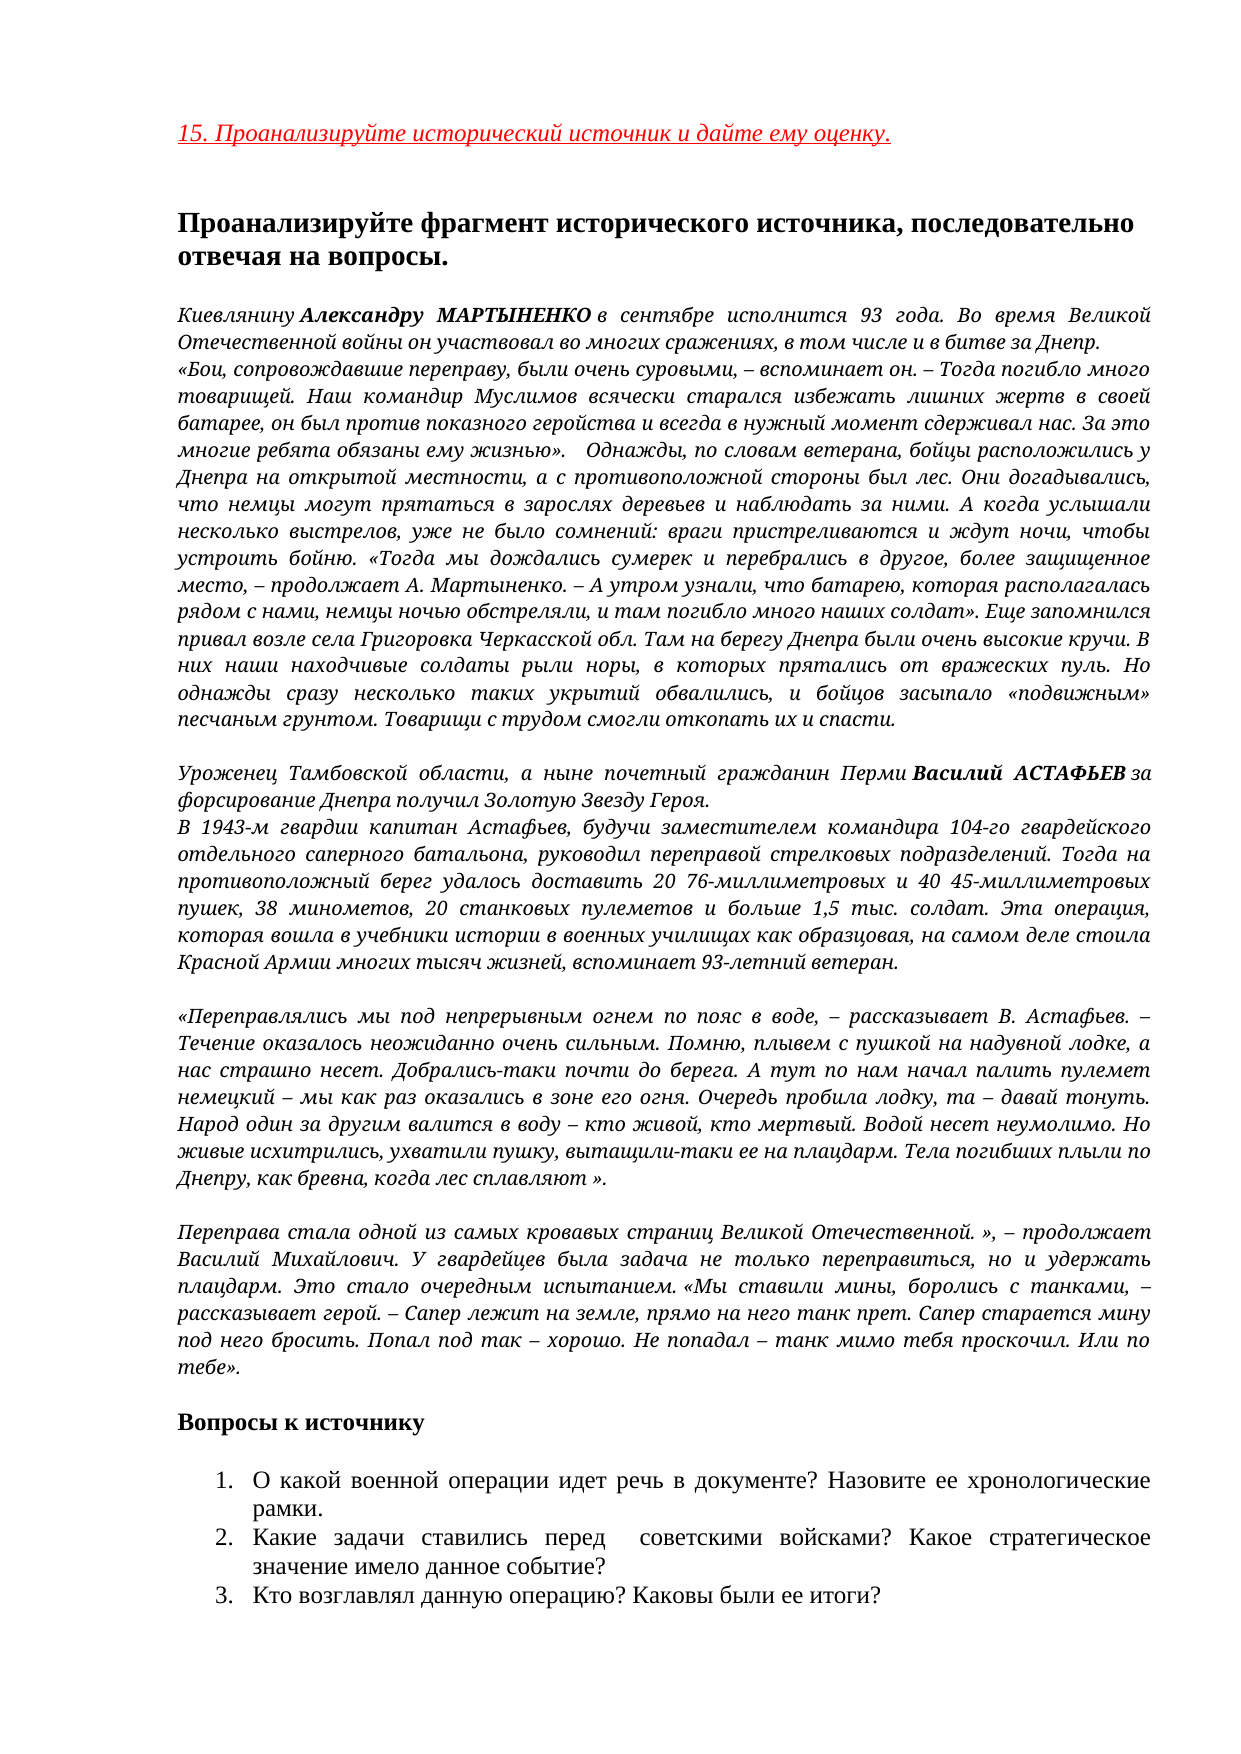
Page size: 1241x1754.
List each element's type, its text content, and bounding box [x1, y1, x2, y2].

list Какие задачи ставились перед советскими войсками? Какое стратегическое значение имело данное событие? [215, 1522, 1152, 1580]
text «Бои, сопровождавшие переправу, были очень суровыми, – вспоминает он. – Тогда погибло много товарищей. Наш командир Муслимов всячески старался избежать лишних жертв в своей батарее, он был против показного геройства и всегда в нужный момент сдерживал нас. За это многие ребята обязаны ему жизнью». Однажды, по словам ветерана, бойцы расположились у Днепра на открытой местности, а с противоположной стороны был лес. Они догадывались, что немцы могут прятаться в зарослях деревьев и наблюдать за ними. А когда услышали несколько выстрелов, уже не было сомнений: враги пристреливаются и ждут ночи, чтобы устроить бойню. «Тогда мы дождались сумерек и перебрались в другое, более защищенное место, – продолжает А. Мартыненко. – А утром узнали, что батарею, которая располагалась рядом с нами, немцы ночью обстреляли, и там погибло много наших солдат». Еще запомнился привал возле села Григоровка Черкасской обл. Там на берегу Днепра были очень высокие кручи. В них наши находчивые солдаты рыли норы, в которых прятались от вражеских пуль. Но однажды сразу несколько таких укрытий обвалились, и бойцов засыпало «подвижным» песчаным грунтом. Товарищи с трудом смогли откопать их и спасти. [177, 355, 1152, 733]
text 15. Проанализируйте исторический источник и дайте ему оценку. [177, 118, 1152, 147]
text Киевлянину Александру МАРТЫНЕНКО в сентябре исполнится 93 года. Во время Великой Отечественной войны он участвовал во многих сражениях, в том числе и в битве за Днепр. [177, 301, 1152, 355]
text Вопросы к источнику [177, 1407, 1152, 1436]
list Кто возглавлял данную операцию? Каковы были ее итоги? [215, 1580, 1152, 1608]
list О какой военной операции идет речь в документе? Назовите ее хронологические рамки. [215, 1465, 1152, 1522]
text В 1943-м гвардии капитан Астафьев, будучи заместителем командира 104-го гвардейского отдельного саперного батальона, руководил переправой стрелковых подразделений. Тогда на противоположный берег удалось доставить 20 76-миллиметровых и 40 45-миллиметровых пушек, 38 минометов, 20 станковых пулеметов и больше 1,5 тыс. солдат. Эта операция, которая вошла в учебники истории в военных училищах как образцовая, на самом деле стоила Красной Армии многих тысяч жизней, вспоминает 93-летний ветеран. [177, 814, 1152, 976]
text Переправа стала одной из самых кровавых страниц Великой Отечественной. », – продолжает Василий Михайлович. У гвардейцев была задача не только переправиться, но и удержать плацдарм. Это стало очередным испытанием. «Мы ставили мины, боролись с танками, – рассказывает герой. – Сапер лежит на земле, прямо на него танк прет. Сапер старается мину под него бросить. Попал под так – хорошо. Не попадал – танк мимо тебя проскочил. Или по тебе». [177, 1218, 1152, 1380]
text Уроженец Тамбовской области, а ныне почетный гражданин Перми Василий АСТАФЬЕВ за форсирование Днепра получил Золотую Звезду Героя. [177, 760, 1152, 814]
text «Переправлялись мы под непрерывным огнем по пояс в воде, – рассказывает В. Астафьев. – Течение оказалось неожиданно очень сильным. Помню, плывем с пушкой на надувной лодке, а нас страшно несет. Добрались-таки почти до берега. А тут по нам начал палить пулемет немецкий – мы как раз оказались в зоне его огня. Очередь пробила лодку, та – давай тонуть. Народ один за другим валится в воду – кто живой, кто мертвый. Водой несет неумолимо. Но живые исхитрились, ухватили пушку, вытащили-таки ее на плацдарм. Тела погибших плыли по Днепру, как бревна, когда лес сплавляют ». [177, 1002, 1152, 1191]
text Проанализируйте фрагмент исторического источника, последовательно отвечая на вопросы. [177, 205, 1152, 272]
